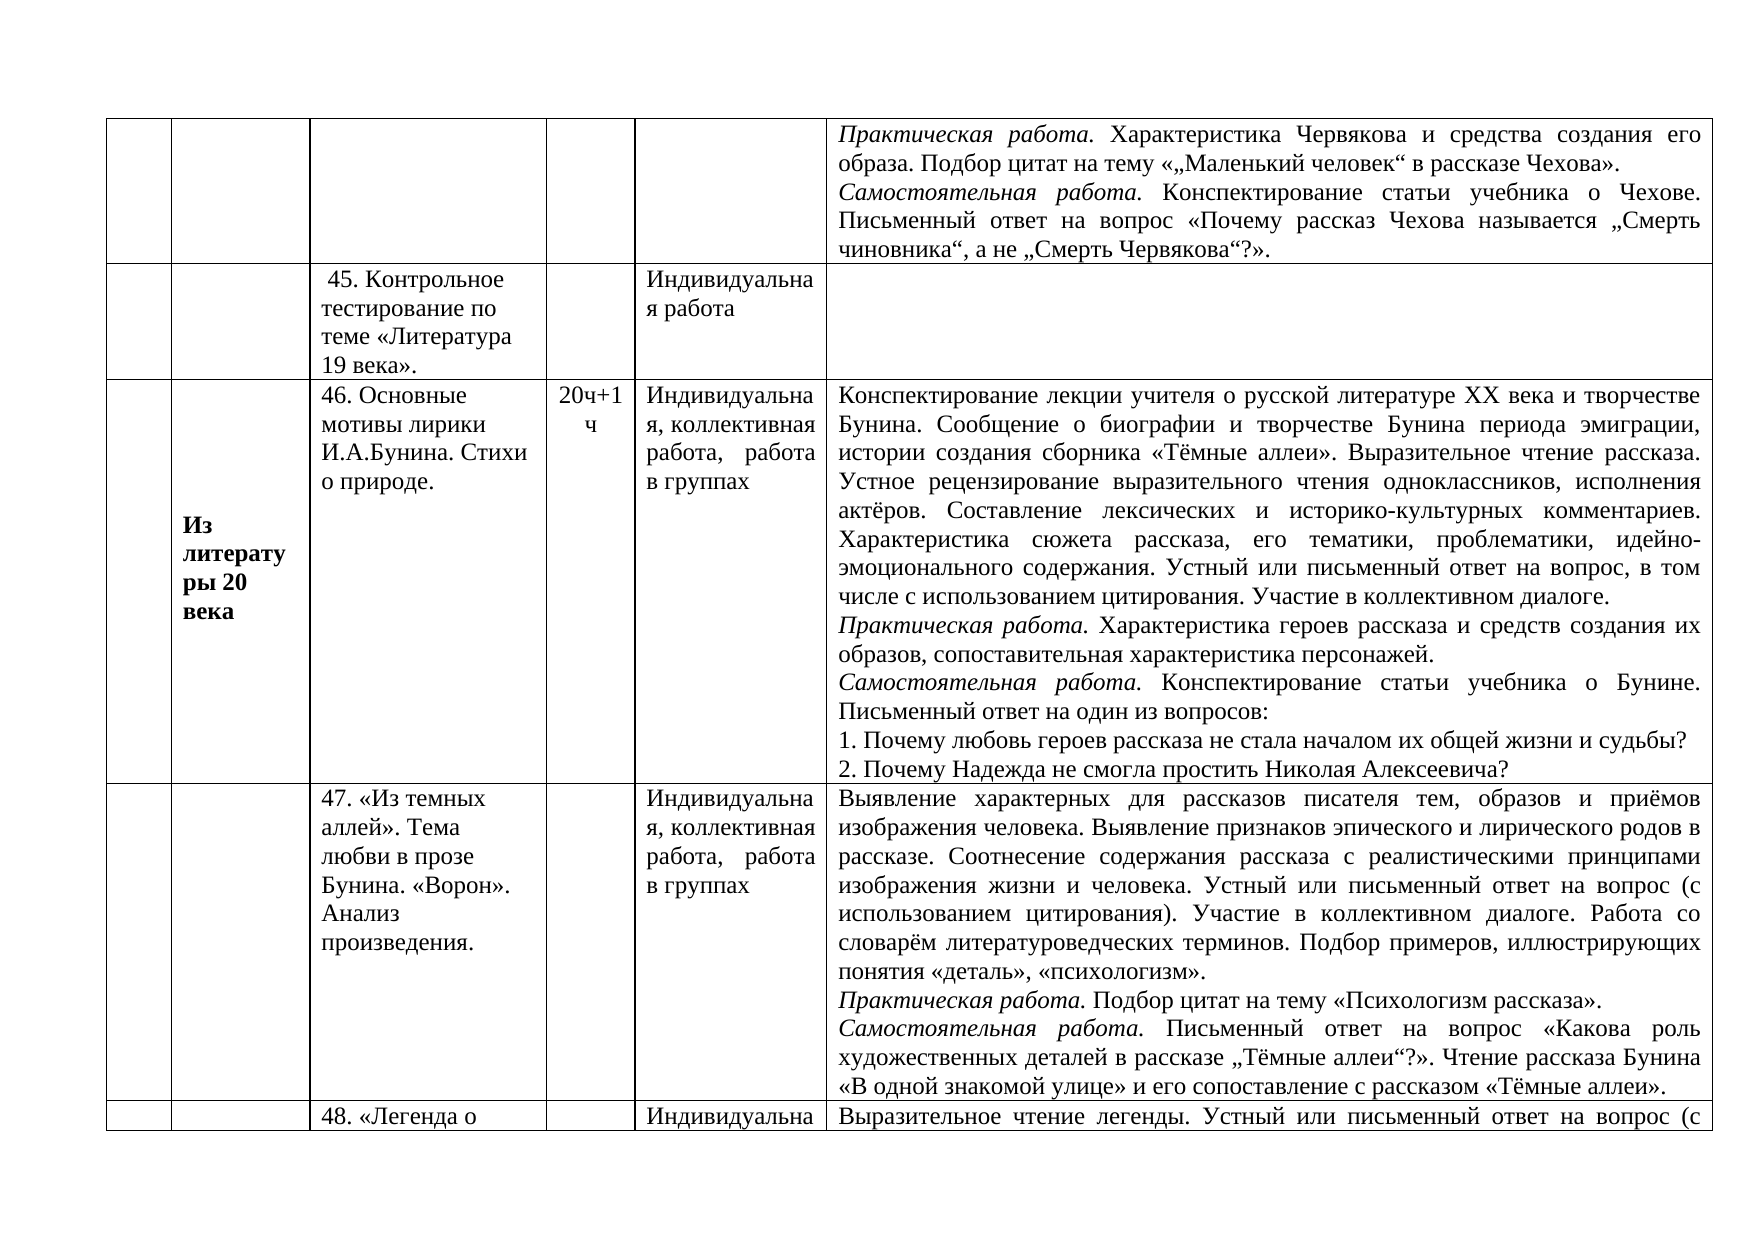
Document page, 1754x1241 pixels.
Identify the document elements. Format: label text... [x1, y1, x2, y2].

table_cell [172, 119, 309, 263]
table_cell [547, 119, 634, 263]
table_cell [827, 119, 1712, 263]
table_cell [827, 264, 1712, 379]
table_cell [172, 784, 309, 1100]
table_cell [107, 264, 171, 379]
table_cell [547, 784, 634, 1100]
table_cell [311, 1101, 546, 1129]
table_cell Индивидуальная, коллективная работа, работа в группах [636, 380, 826, 782]
table_cell [107, 380, 171, 782]
table_cell 47. «Из темных аллей». Тема любви в прозе Бунина. «Ворон». Анализ произведения. [311, 784, 546, 1100]
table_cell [311, 119, 546, 263]
table_cell 46. Основные мотивы лирики И.А.Бунина. Стихи о природе. [311, 380, 546, 782]
table_cell [172, 264, 309, 379]
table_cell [827, 1101, 1712, 1129]
table_cell Индивидуальная работа [636, 264, 826, 379]
table_cell [547, 1101, 634, 1129]
table_cell [172, 1101, 309, 1129]
table_cell Конспектирование лекции учителя о русской литературе XX века и творчестве Бунина. Сообщение о биографии и творчестве Бунина периода эмиграции, истории создания сборника «Тёмные аллеи». Выразительное чтение рассказа. Устное рецензирование выразительного чтения одноклассников, исполнения актёров. Составление лексических и историко-культурных комментариев. Характеристика сюжета рассказа, его тематики, проблематики, идейно-эмоционального содержания. Устный или письменный ответ на вопрос, в том числе с использованием цитирования. Участие в коллективном диалоге. Практическая работа. Характеристика героев рассказа и средств создания их образов, сопоставительная характеристика персонажей. Самостоятельная работа. Конспектирование статьи учебника о Бунине. Письменный ответ на один из вопросов: 1. Почему любовь героев рассказа не стала началом их общей жизни и судьбы? 2. Почему Надежда не смогла простить Николая Алексеевича? [827, 380, 1712, 782]
table_cell Индивидуальная, коллективная работа, работа в группах [636, 784, 826, 1100]
table_cell 45. Контрольное тестирование по теме «Литература 19 века». [311, 264, 546, 379]
table_cell [107, 1101, 171, 1129]
table_cell [547, 264, 634, 379]
table_cell Выявление характерных для рассказов писателя тем, образов и приёмов изображения человека. Выявление признаков эпического и лирического родов в рассказе. Соотнесение содержания рассказа с реалистическими принципами изображения жизни и человека. Устный или письменный ответ на вопрос (с использованием цитирования). Участие в коллективном диалоге. Работа со словарём литературоведческих терминов. Подбор примеров, иллюстрирующих понятия «деталь», «психологизм». Практическая работа. Подбор цитат на тему «Психологизм рассказа». Самостоятельная работа. Письменный ответ на вопрос «Какова роль художественных деталей в рассказе „Тёмные аллеи“?». Чтение рассказа Бунина «В одной знакомой улице» и его сопоставление с рассказом «Тёмные аллеи». [827, 784, 1712, 1100]
table_cell 20ч+1ч [547, 380, 634, 782]
table_cell Из литературы 20 века [172, 380, 309, 782]
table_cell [636, 119, 826, 263]
table_cell [107, 784, 171, 1100]
table_cell [107, 119, 171, 263]
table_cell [636, 1101, 826, 1129]
